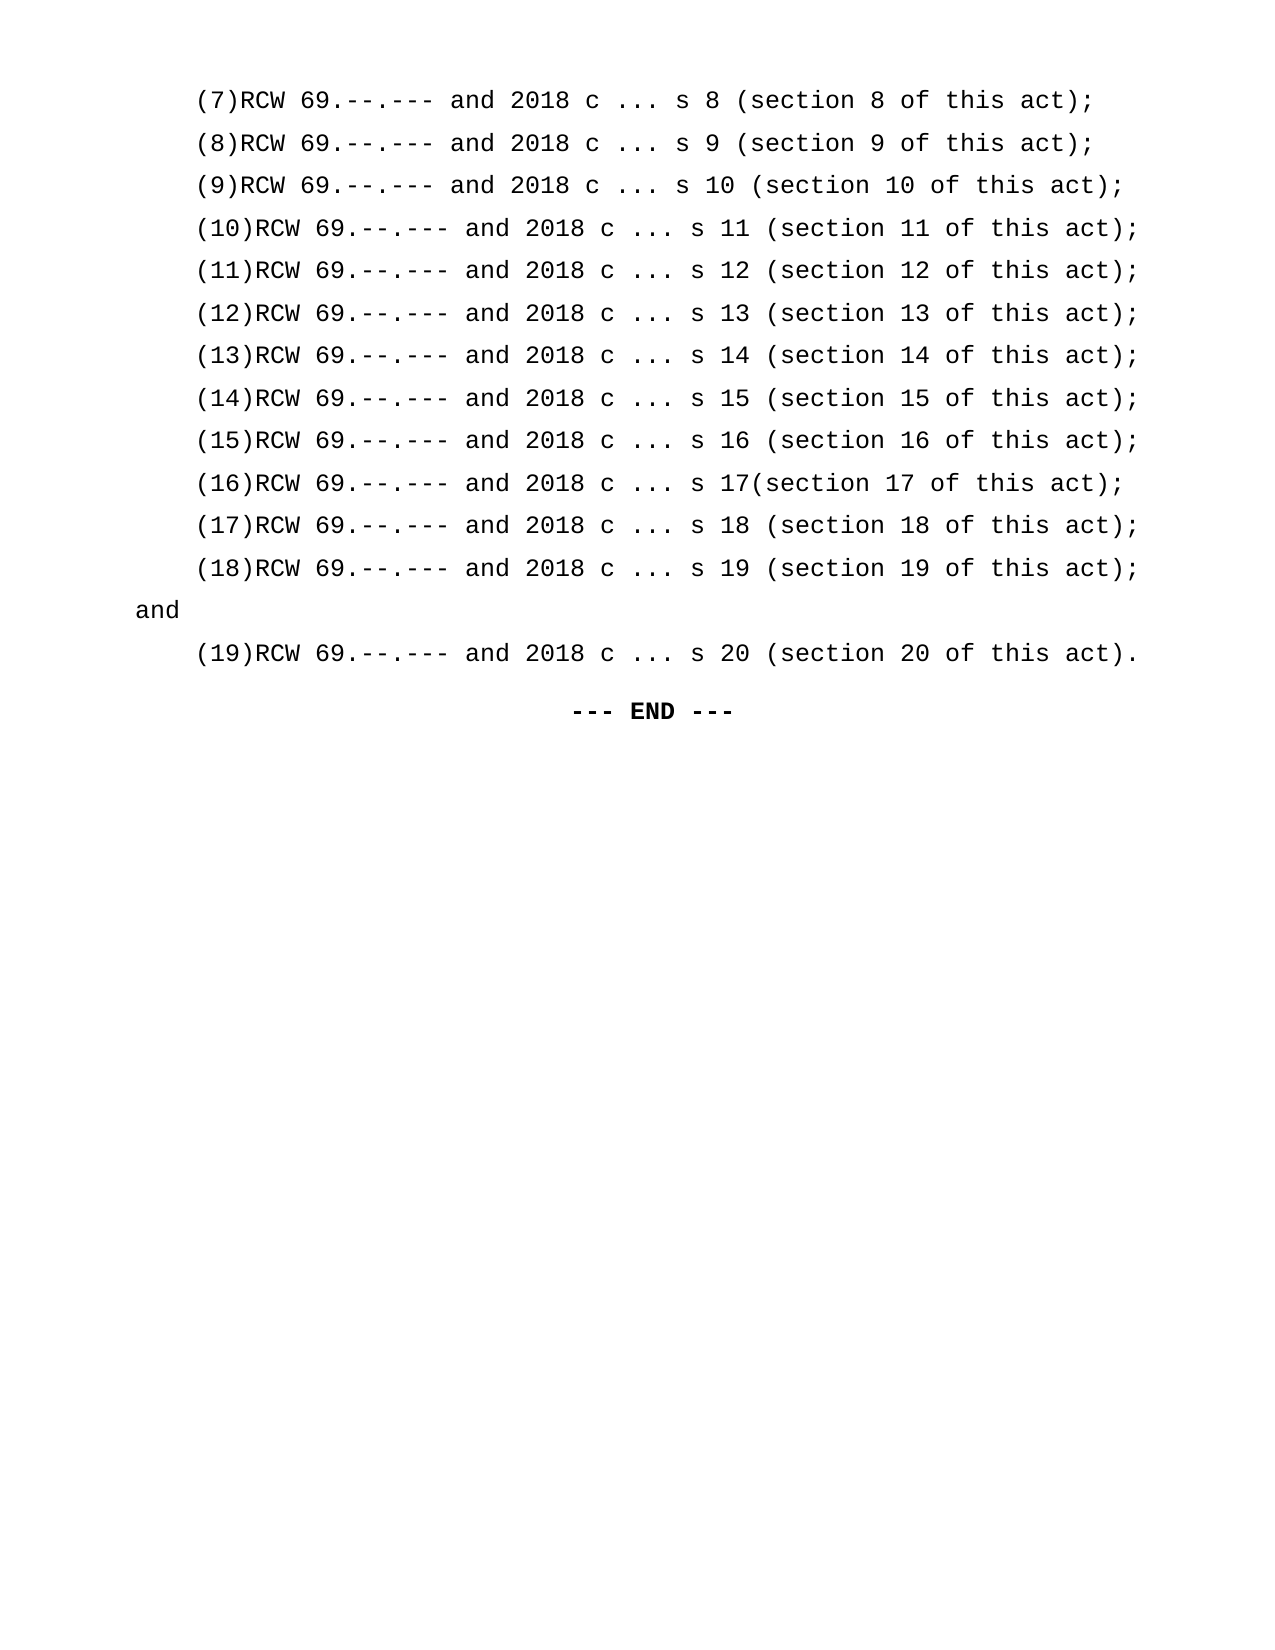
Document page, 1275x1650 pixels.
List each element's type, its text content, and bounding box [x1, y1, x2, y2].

text (11)RCW 69.--.--- and 2018 c ... s 12 (section 12 of this act); [135, 245, 1170, 287]
text (18)RCW 69.--.--- and 2018 c ... s 19 (section 19 of this act); and [135, 542, 1170, 627]
text (10)RCW 69.--.--- and 2018 c ... s 11 (section 11 of this act); [135, 202, 1170, 245]
text (15)RCW 69.--.--- and 2018 c ... s 16 (section 16 of this act); [135, 415, 1170, 457]
text (7)RCW 69.--.--- and 2018 c ... s 8 (section 8 of this act); [135, 75, 1170, 117]
text (19)RCW 69.--.--- and 2018 c ... s 20 (section 20 of this act). [135, 627, 1170, 670]
text (13)RCW 69.--.--- and 2018 c ... s 14 (section 14 of this act); [135, 330, 1170, 372]
text --- END --- [135, 698, 1170, 727]
text (9)RCW 69.--.--- and 2018 c ... s 10 (section 10 of this act); [135, 160, 1170, 202]
text (16)RCW 69.--.--- and 2018 c ... s 17(section 17 of this act); [135, 457, 1170, 500]
text (14)RCW 69.--.--- and 2018 c ... s 15 (section 15 of this act); [135, 372, 1170, 415]
text (17)RCW 69.--.--- and 2018 c ... s 18 (section 18 of this act); [135, 500, 1170, 542]
text (8)RCW 69.--.--- and 2018 c ... s 9 (section 9 of this act); [135, 117, 1170, 160]
text (12)RCW 69.--.--- and 2018 c ... s 13 (section 13 of this act); [135, 287, 1170, 330]
